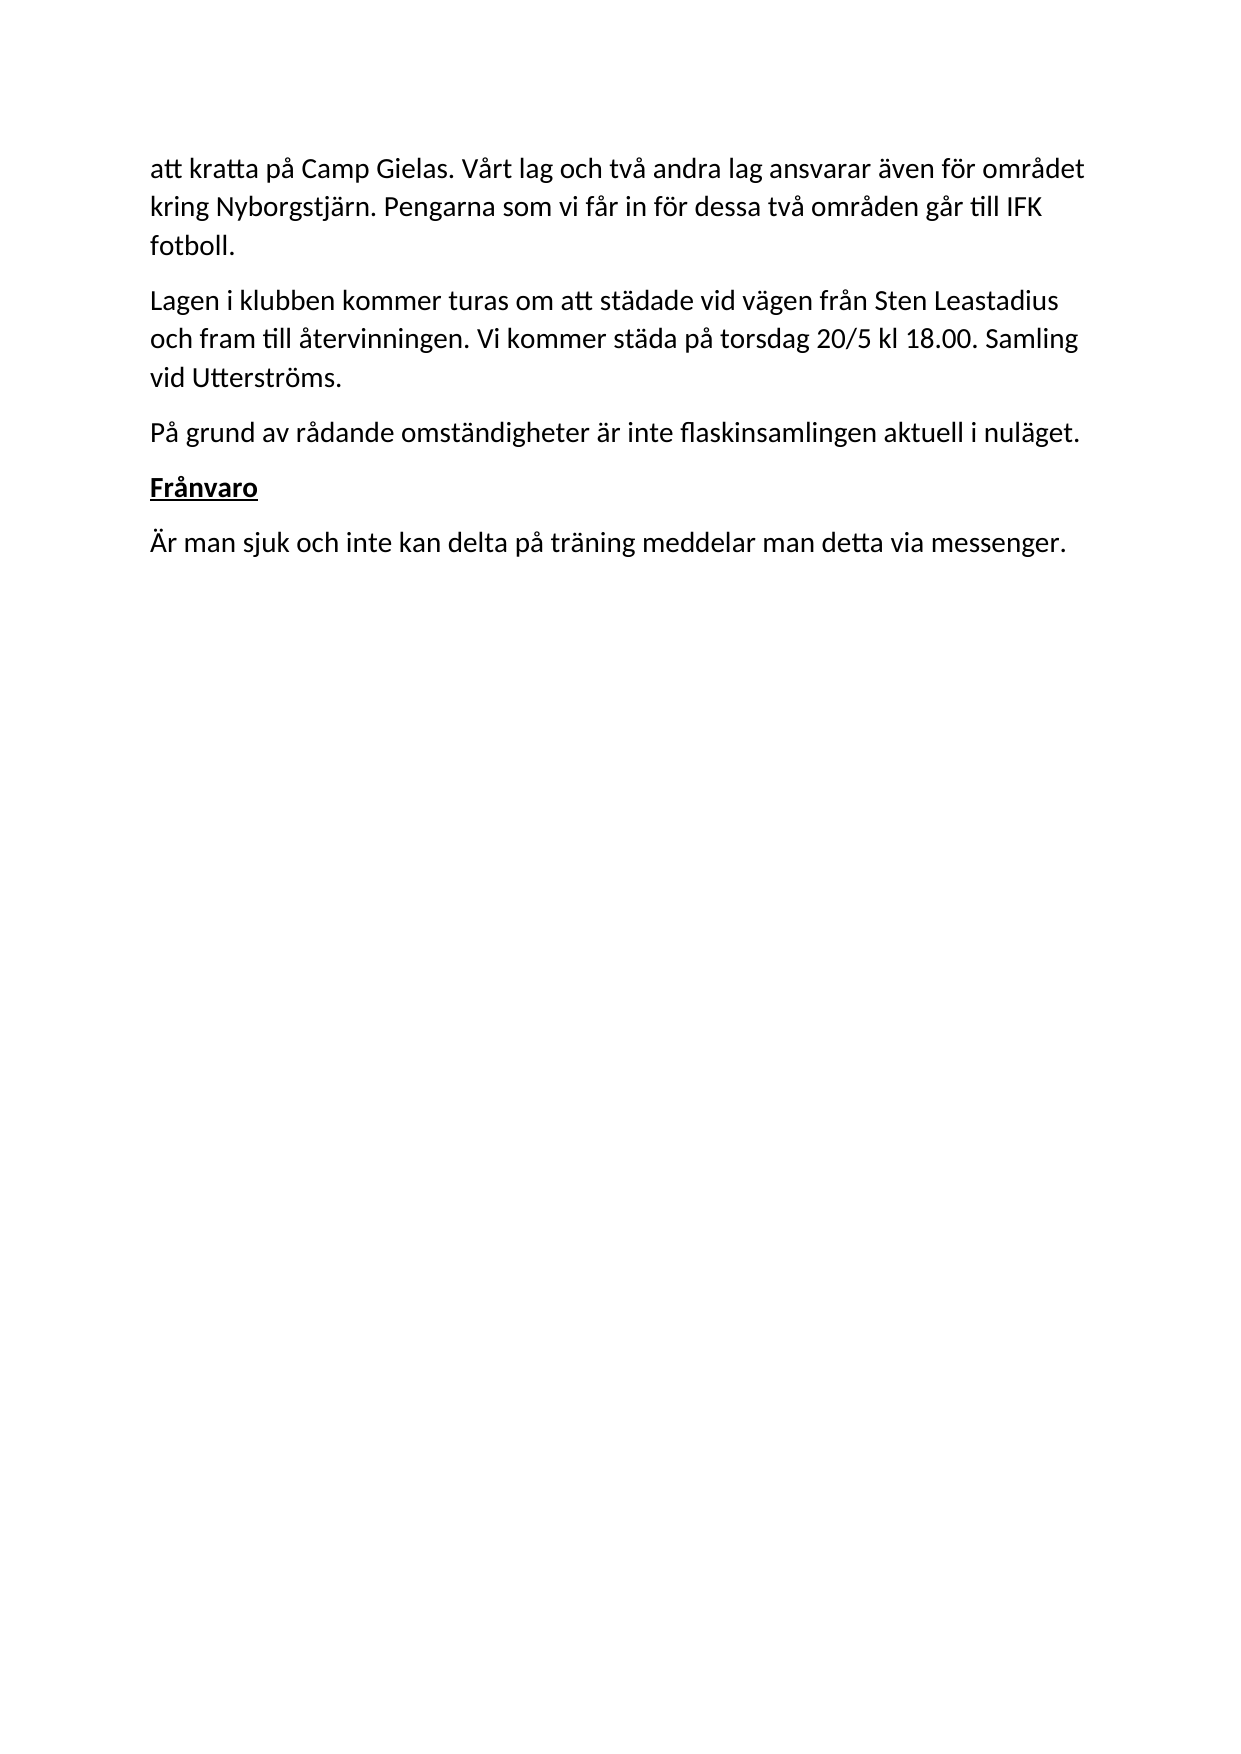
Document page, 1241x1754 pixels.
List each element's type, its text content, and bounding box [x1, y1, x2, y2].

text Frånvaro [150, 469, 1090, 505]
text Lagen i klubben kommer turas om att städade vid vägen från Sten Leastadius och fram till återvinningen. Vi kommer städa på torsdag 20/5 kl 18.00. Samling vid Utterströms. [150, 282, 1090, 394]
text På grund av rådande omständigheter är inte flaskinsamlingen aktuell i nuläget. [150, 414, 1090, 449]
text Är man sjuk och inte kan delta på träning meddelar man detta via messenger. [150, 524, 1090, 560]
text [150, 150, 1090, 262]
